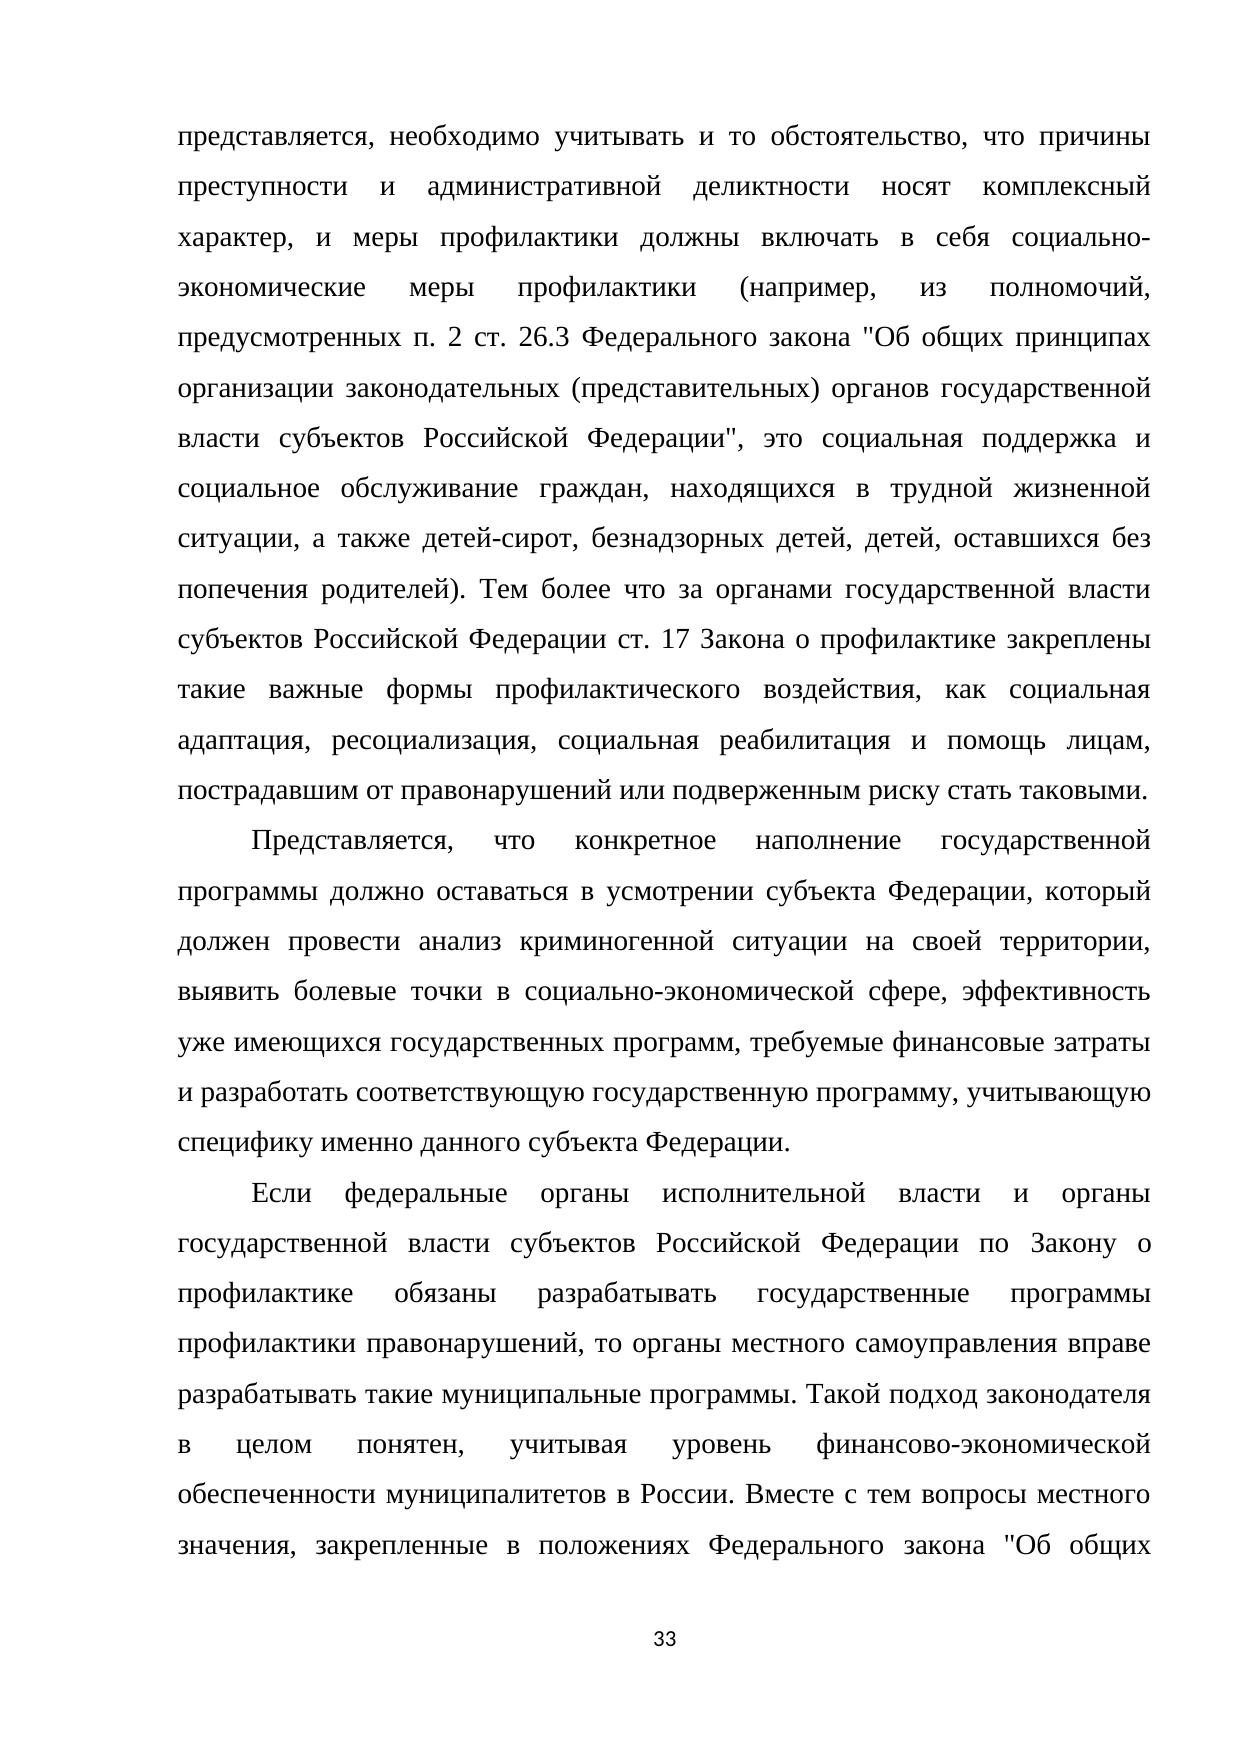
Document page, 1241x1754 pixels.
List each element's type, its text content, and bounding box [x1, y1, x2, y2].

text Представляется, что конкретное наполнение государственной программы должно оставаться в усмотрении субъекта Федерации, который должен провести анализ криминогенной ситуации на своей территории, выявить болевые точки в социально-экономической сфере, эффективность уже имеющихся государственных программ, требуемые финансовые затраты и разработать соответствующую государственную программу, учитывающую специфику именно данного субъекта Федерации. [177, 822, 1152, 1158]
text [177, 1175, 1152, 1560]
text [177, 118, 1152, 806]
